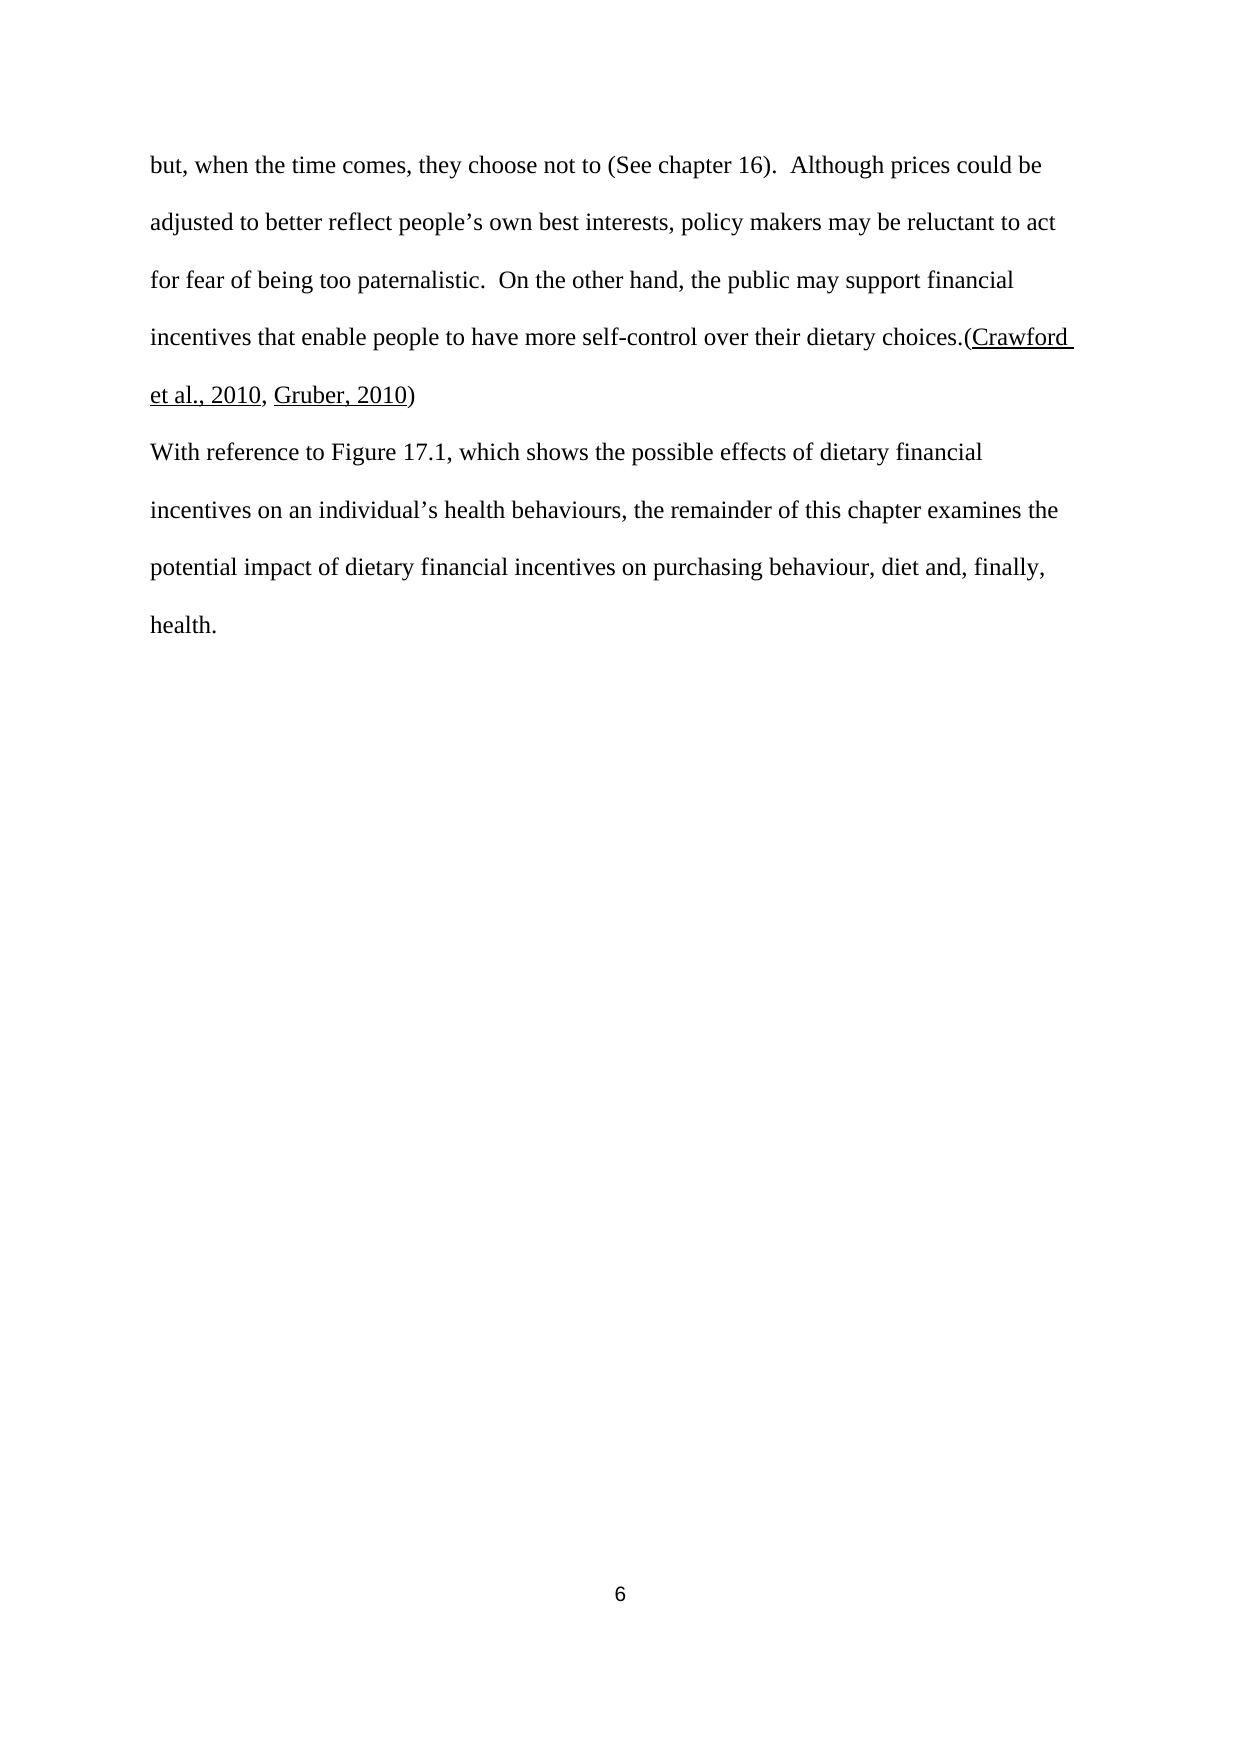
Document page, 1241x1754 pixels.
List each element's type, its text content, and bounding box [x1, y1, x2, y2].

text With reference to Figure 17.1, which shows the possible effects of dietary financial incentives on an individual’s health behaviours, the remainder of this chapter examines the potential impact of dietary financial incentives on purchasing behaviour, diet and, finally, health. [150, 437, 1090, 639]
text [150, 150, 1090, 409]
